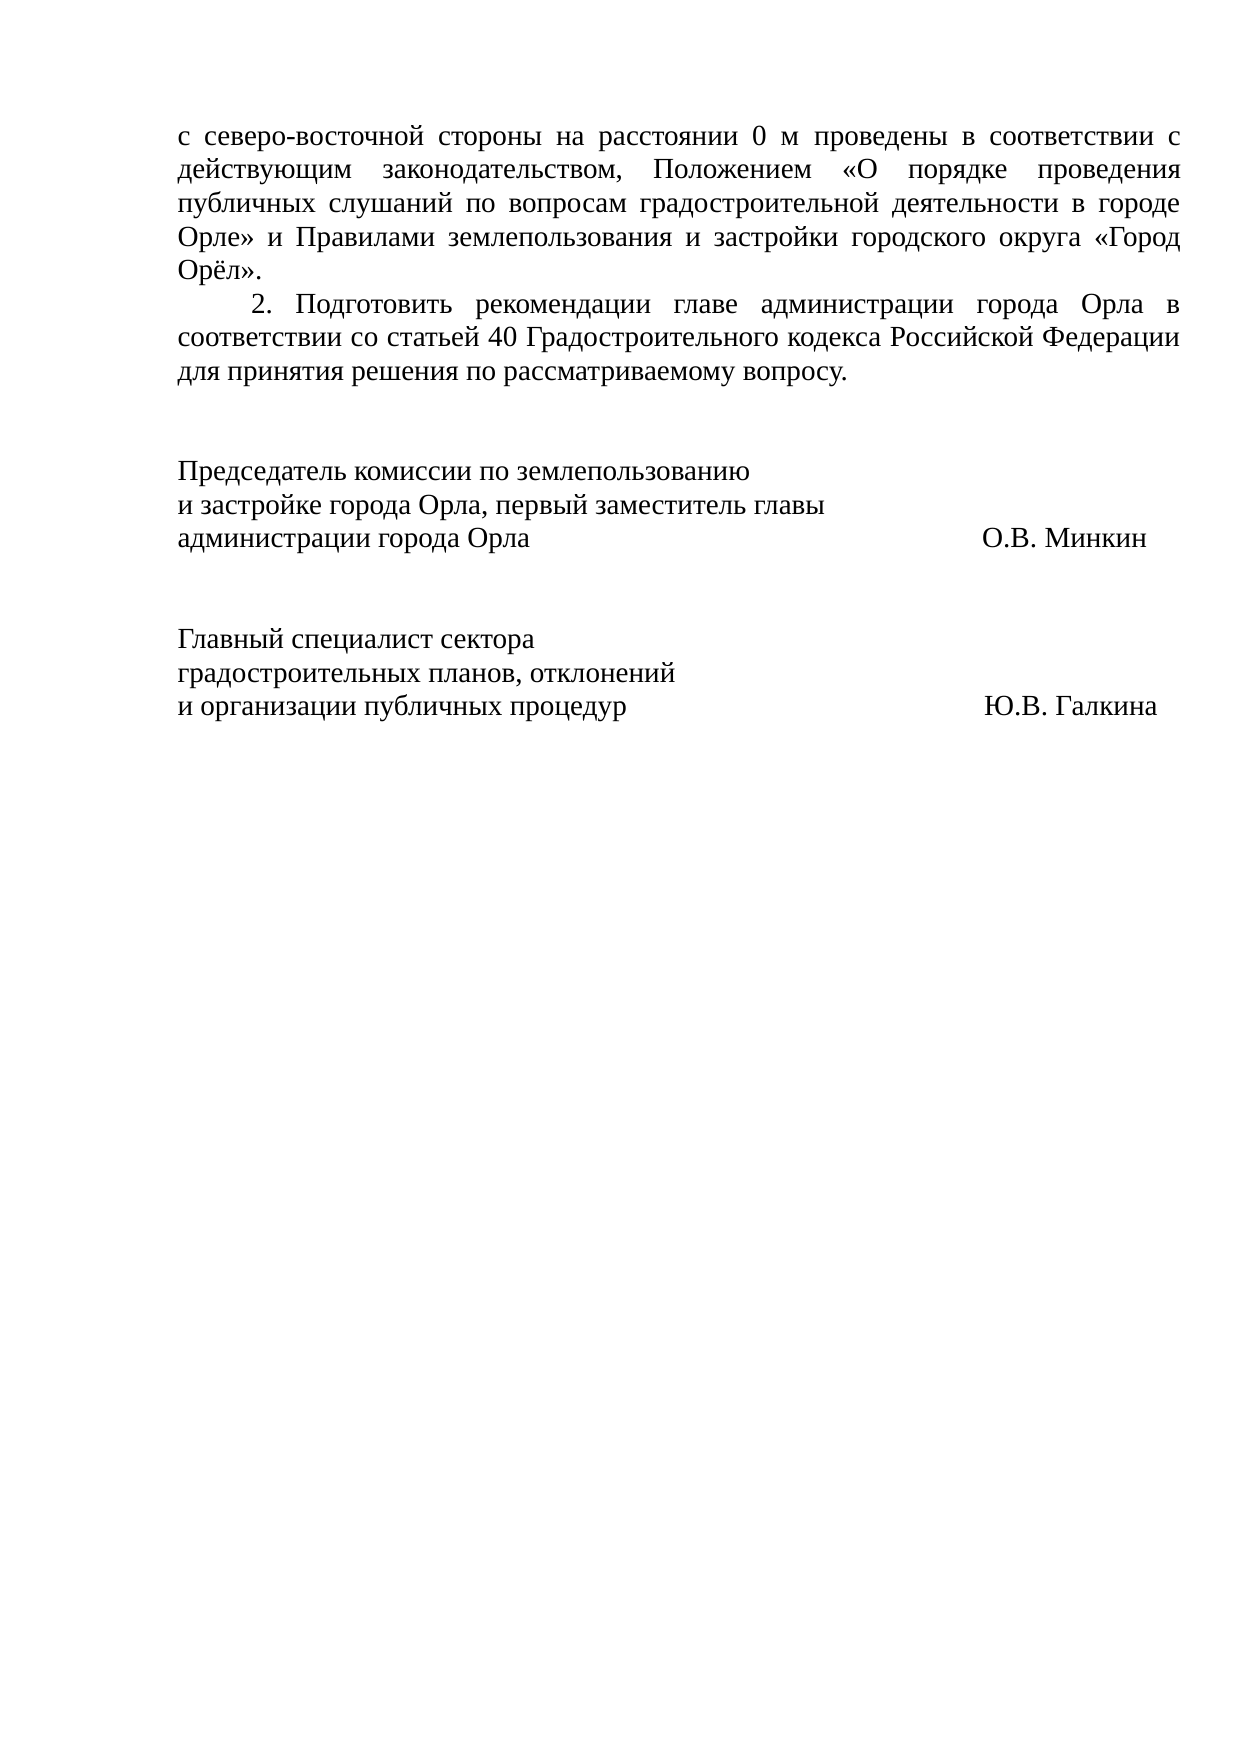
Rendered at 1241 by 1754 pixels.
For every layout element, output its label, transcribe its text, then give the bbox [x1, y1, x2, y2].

text и застройке города Орла, первый заместитель главы [177, 487, 1181, 521]
text Главный специалист сектора [177, 621, 1181, 655]
text Председатель комиссии по землепользованию [177, 453, 1181, 487]
text и организации публичных процедур Ю.В. Галкина [177, 688, 1181, 722]
text администрации города Орла О.В. Минкин [177, 521, 1181, 554]
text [177, 118, 1181, 286]
text градостроительных планов, отклонений [177, 655, 1181, 688]
text 2. Подготовить рекомендации главе администрации города Орла в соответствии со статьей 40 Градостроительного кодекса Российской Федерации для принятия решения по рассматриваемому вопросу. [177, 286, 1181, 386]
